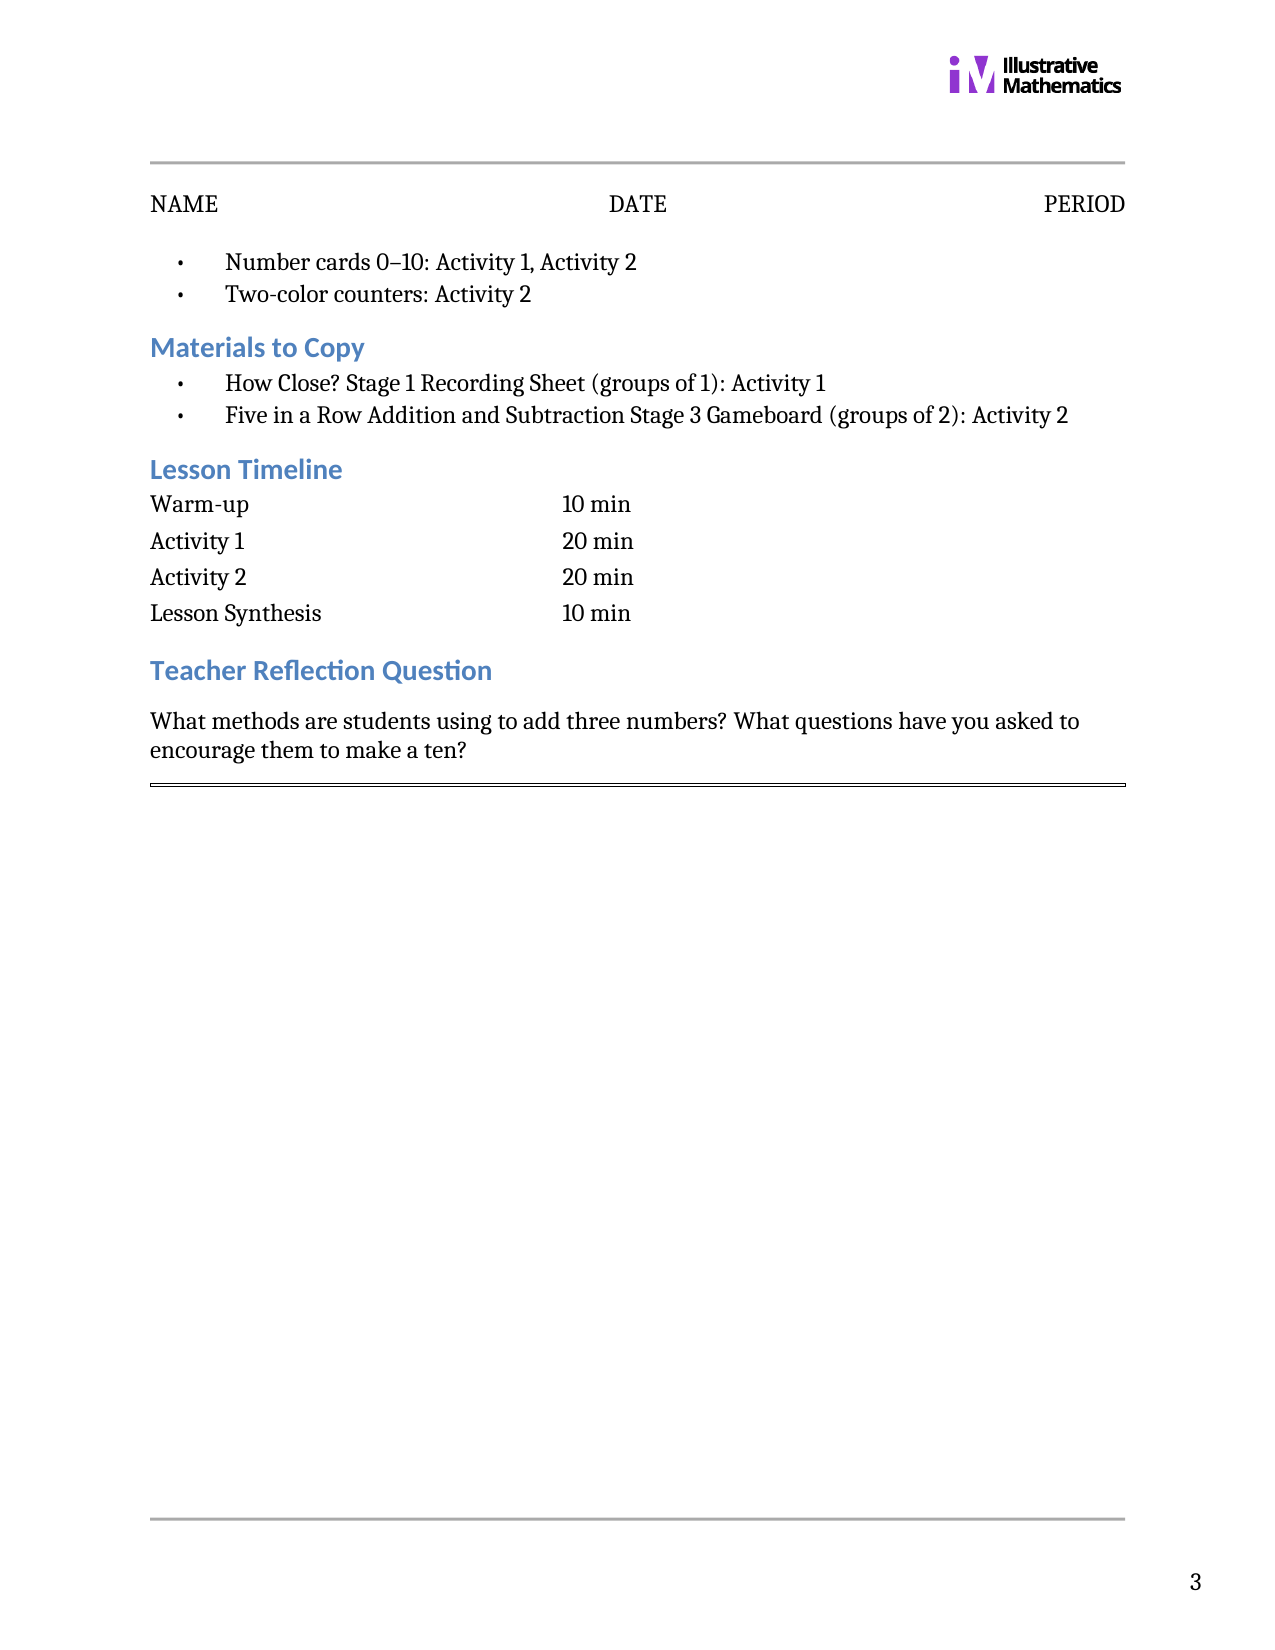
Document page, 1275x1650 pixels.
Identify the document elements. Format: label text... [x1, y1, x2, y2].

table_cell Activity 2 [139, 559, 551, 595]
table_cell 10 min [551, 595, 964, 632]
table_cell Lesson Synthesis [139, 595, 551, 632]
table_header Warm-up [139, 487, 551, 523]
list Number cards 0–10: Activity 1, Activity 2 [175, 247, 1125, 276]
text What methods are students using to add three numbers? What questions have you asked to encourage them to make a ten? [150, 707, 1125, 764]
table_cell 20 min [551, 523, 964, 559]
subtitle Lesson Timeline [150, 451, 1125, 487]
subtitle Teacher Reflection Question [150, 652, 1125, 688]
list How Close? Stage 1 Recording Sheet (groups of 1): Activity 1 [175, 369, 1125, 398]
table_header 10 min [551, 487, 964, 523]
list Two-color counters: Activity 2 [175, 280, 1125, 309]
picture [949, 55, 1121, 93]
list Five in a Row Addition and Subtraction Stage 3 Gameboard (groups of 2): Activity 2 [175, 401, 1125, 430]
table_cell 20 min [551, 559, 964, 595]
subtitle Materials to Copy [150, 329, 1125, 365]
table_cell Activity 1 [139, 523, 551, 559]
